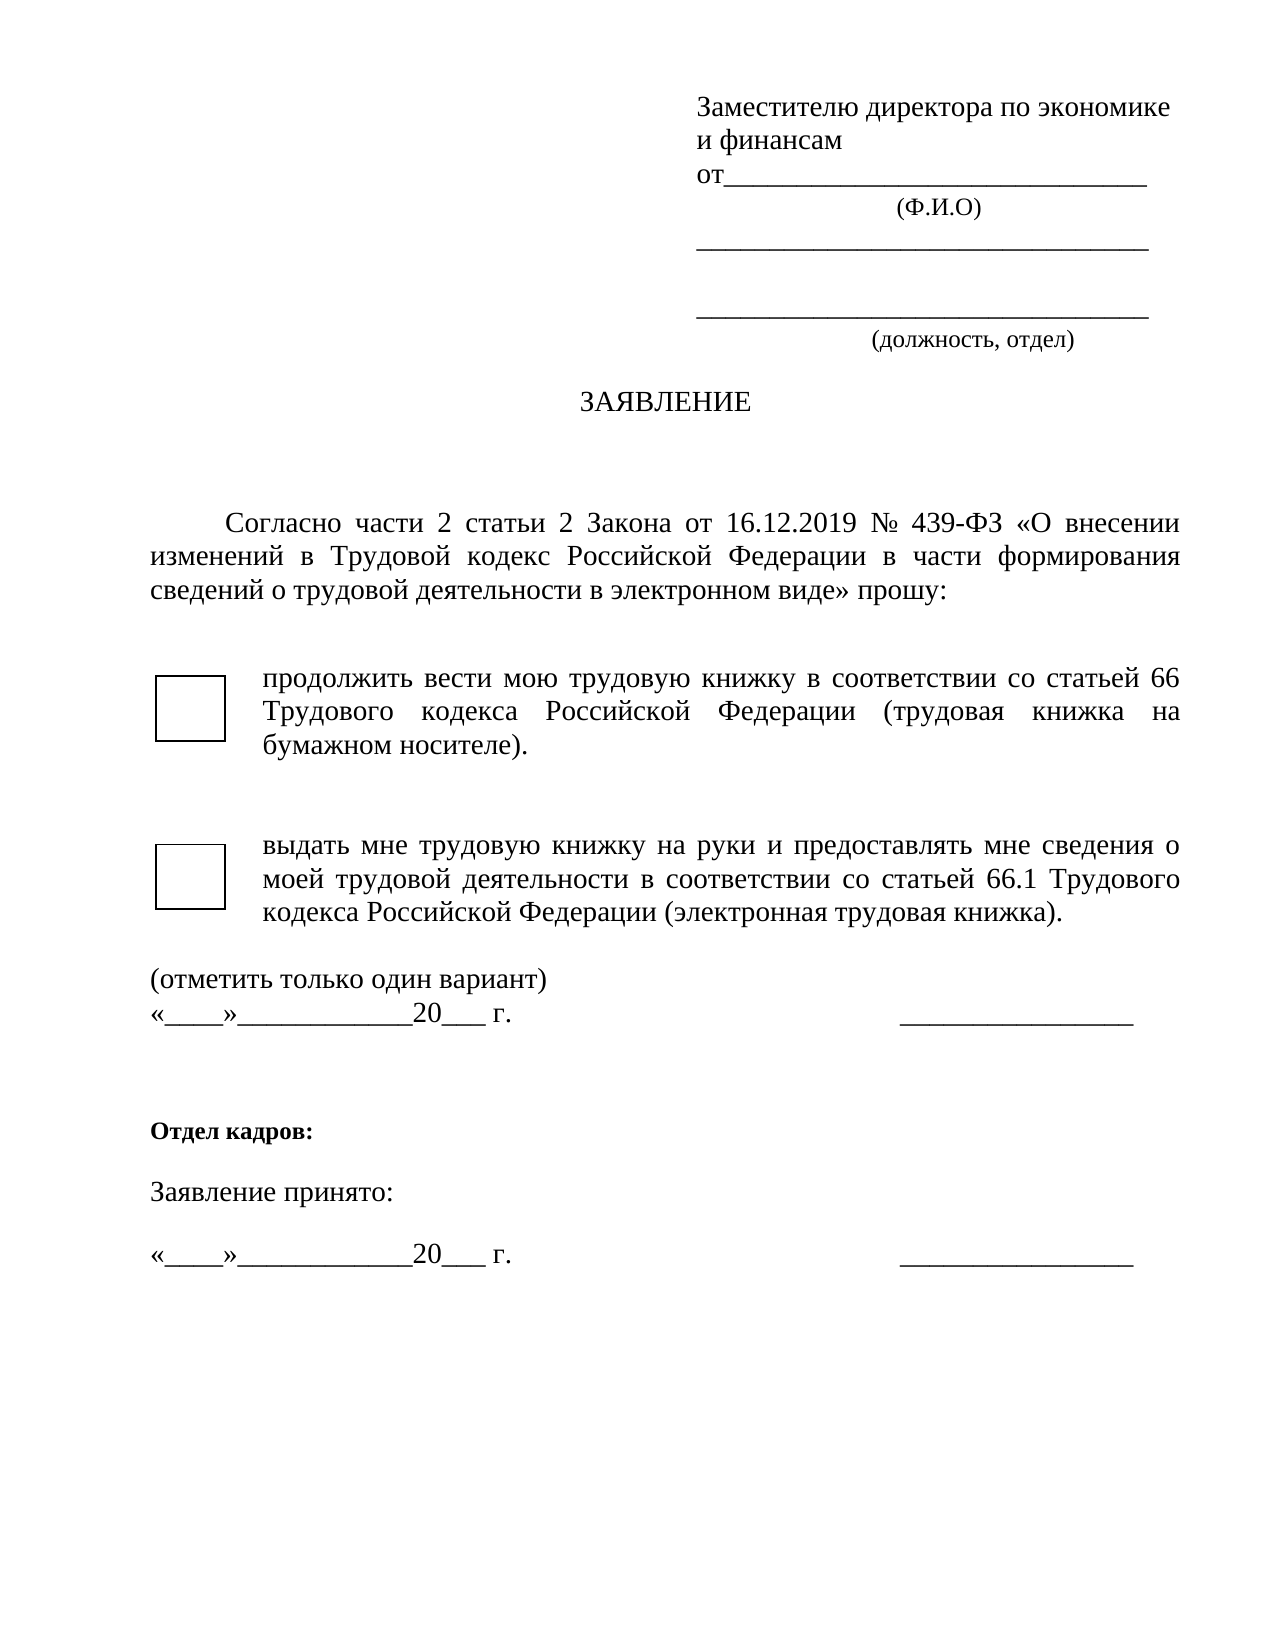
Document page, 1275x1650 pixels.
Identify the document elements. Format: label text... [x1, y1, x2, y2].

text (Ф.И.О) [696, 192, 1181, 221]
subtitle Согласно части 2 статьи 2 Закона от 16.12.2019 № 439-ФЗ «О внесении изменений в Трудовой кодекс Российской Федерации в части формирования сведений о трудовой деятельности в электронном виде» прошу: [150, 505, 1181, 605]
text Заместителю директора по экономике и финансам [696, 89, 1181, 156]
text «____»____________20___ г. ________________ [150, 1236, 1181, 1270]
text _______________________________ [696, 221, 1181, 254]
text «____»____________20___ г. ________________ [150, 995, 1181, 1029]
text (отметить только один вариант) [150, 962, 1181, 995]
text выдать мне трудовую книжку на руки и предоставлять мне сведения о моей трудовой деятельности в соответствии со статьей 66.1 Трудового кодекса Российской Федерации (электронная трудовая книжка). [262, 827, 1181, 928]
text от_____________________________ [696, 156, 1181, 189]
text продолжить вести мою трудовую книжку в соответствии со статьей 66 Трудового кодекса Российской Федерации (трудовая книжка на бумажном носителе). [262, 660, 1181, 760]
text (должность, отдел) [696, 324, 1181, 353]
text Заявление принято: [150, 1174, 1181, 1207]
text ЗАЯВЛЕНИЕ [150, 384, 1181, 418]
text Отдел кадров: [150, 1116, 1181, 1144]
text _______________________________ [696, 288, 1181, 321]
